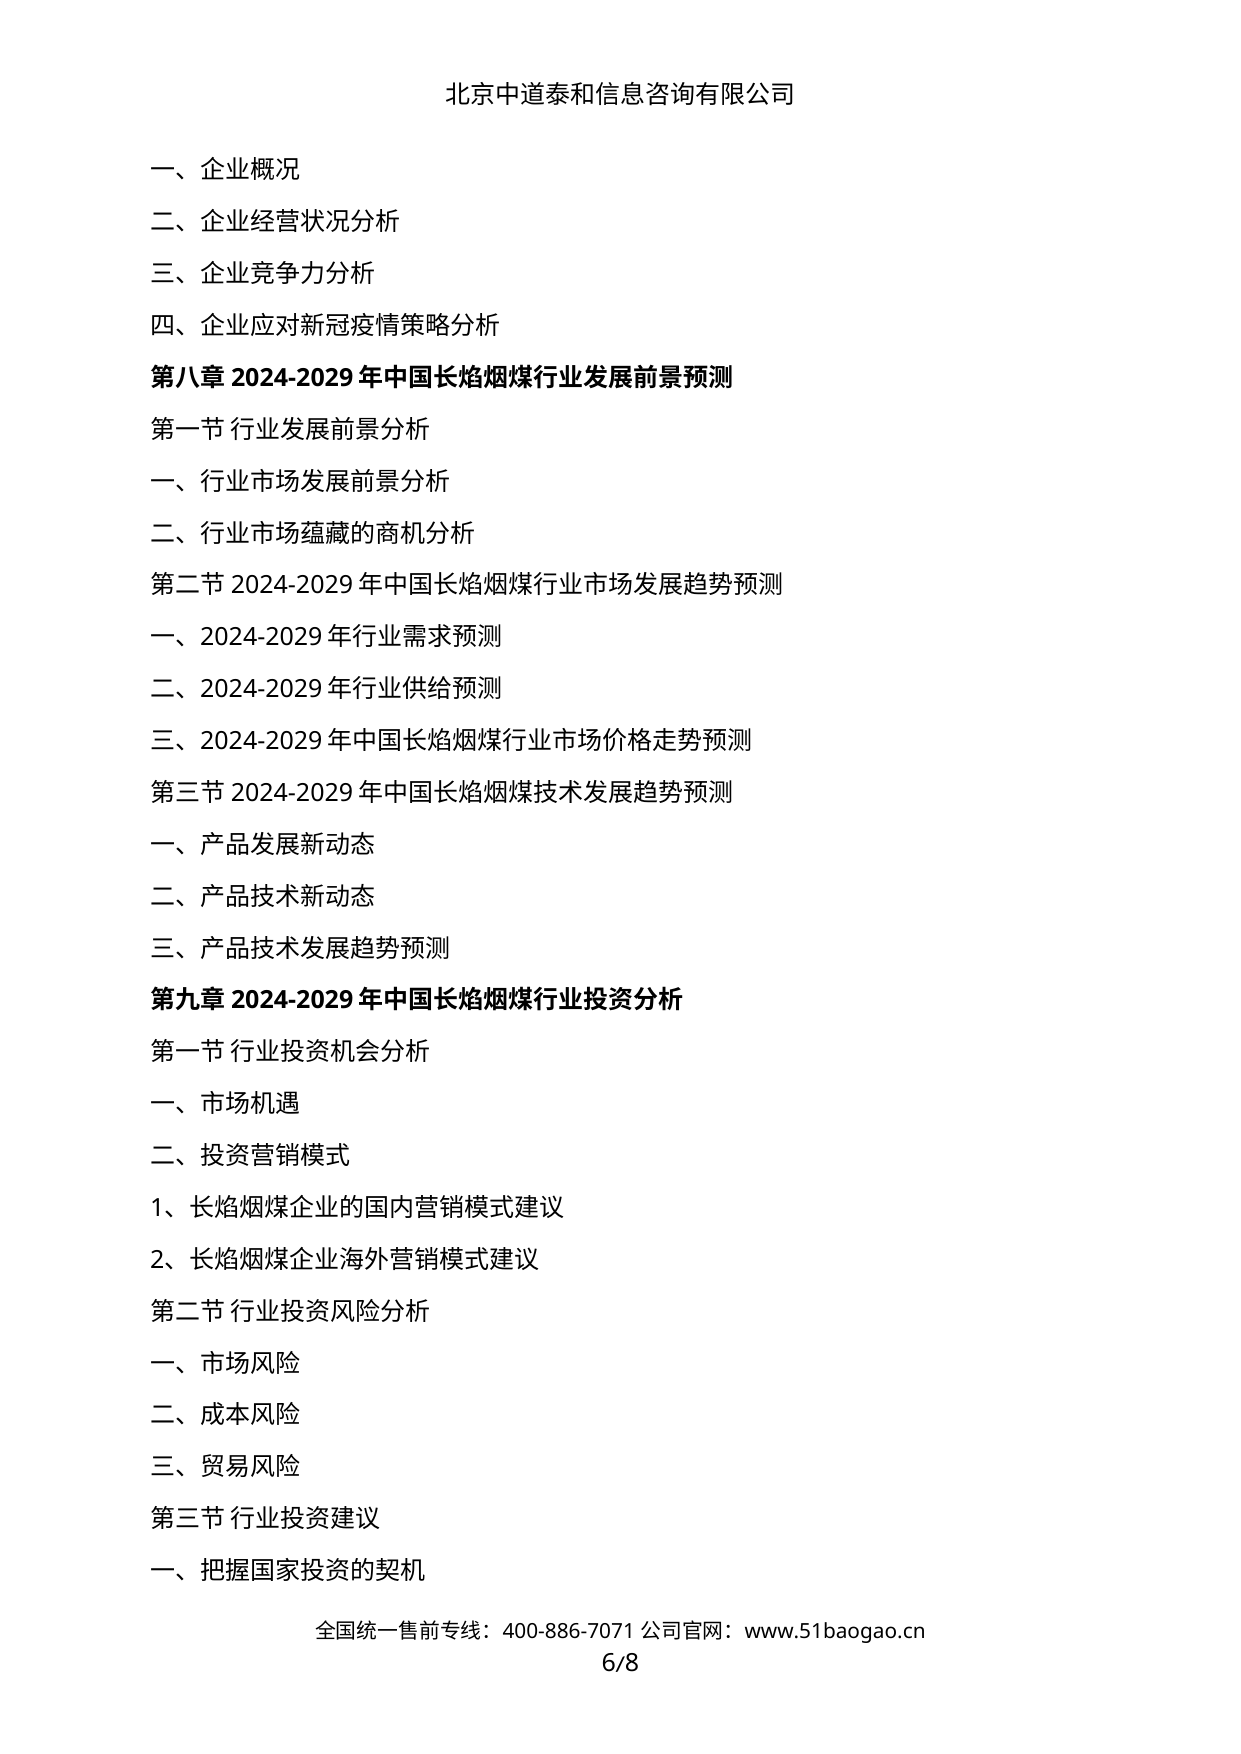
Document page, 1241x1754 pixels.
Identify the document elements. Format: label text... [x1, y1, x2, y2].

text 二、成本风险 [150, 1395, 1090, 1431]
text 一、产品发展新动态 [150, 824, 1090, 861]
text 三、产品技术发展趋势预测 [150, 928, 1090, 964]
text 一、把握国家投资的契机 [150, 1551, 1090, 1587]
text 第三节 2024-2029年中国长焰烟煤技术发展趋势预测 [150, 772, 1090, 809]
text 四、企业应对新冠疫情策略分析 [150, 306, 1090, 342]
text 三、企业竞争力分析 [150, 254, 1090, 290]
text 第一节 行业发展前景分析 [150, 409, 1090, 446]
text 一、企业概况 [150, 150, 1090, 186]
text 第八章 2024-2029年中国长焰烟煤行业发展前景预测 [150, 357, 1090, 394]
text 第二节 行业投资风险分析 [150, 1291, 1090, 1327]
text 二、2024-2029年行业供给预测 [150, 669, 1090, 705]
text 三、2024-2029年中国长焰烟煤行业市场价格走势预测 [150, 721, 1090, 757]
text 三、贸易风险 [150, 1447, 1090, 1483]
text 二、行业市场蕴藏的商机分析 [150, 513, 1090, 549]
text 2、长焰烟煤企业海外营销模式建议 [150, 1239, 1090, 1276]
text 二、投资营销模式 [150, 1136, 1090, 1172]
text 第二节 2024-2029年中国长焰烟煤行业市场发展趋势预测 [150, 565, 1090, 601]
text 第九章 2024-2029年中国长焰烟煤行业投资分析 [150, 980, 1090, 1016]
text 二、企业经营状况分析 [150, 202, 1090, 238]
text 1、长焰烟煤企业的国内营销模式建议 [150, 1187, 1090, 1224]
text 一、市场风险 [150, 1343, 1090, 1379]
text 一、市场机遇 [150, 1084, 1090, 1120]
text 一、2024-2029年行业需求预测 [150, 617, 1090, 653]
text 一、行业市场发展前景分析 [150, 461, 1090, 497]
text 第一节 行业投资机会分析 [150, 1032, 1090, 1068]
text 二、产品技术新动态 [150, 876, 1090, 912]
text 第三节 行业投资建议 [150, 1499, 1090, 1535]
